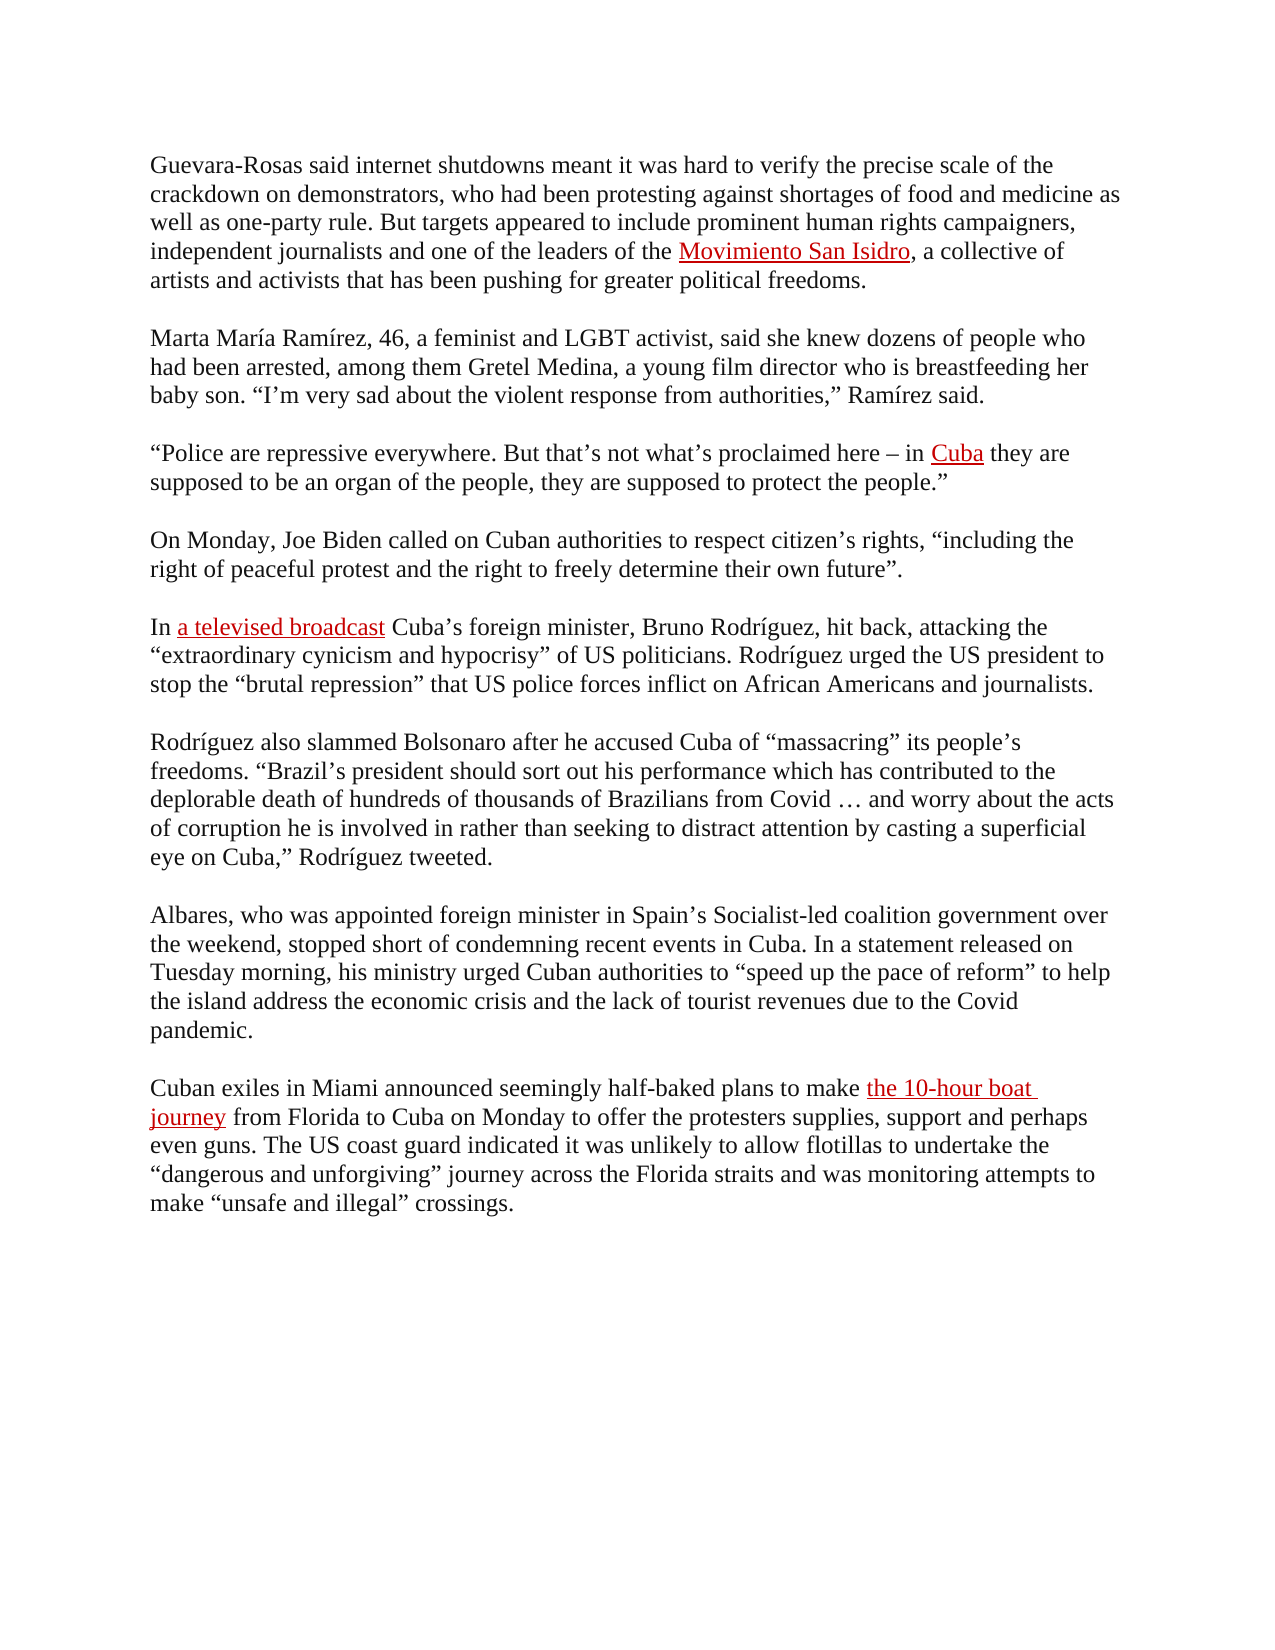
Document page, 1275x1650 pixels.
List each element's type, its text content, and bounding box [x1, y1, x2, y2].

text “Police are repressive everywhere. But that’s not what’s proclaimed here – in Cuba they are supposed to be an organ of the people, they are supposed to protect the people.” [150, 438, 1125, 496]
text On Monday, Joe Biden called on Cuban authorities to respect citizen’s rights, “including the right of peaceful protest and the right to freely determine their own future”. [150, 525, 1125, 582]
text In a televised broadcast Cuba’s foreign minister, Bruno Rodríguez, hit back, attacking the “extraordinary cynicism and hypocrisy” of US politicians. Rodríguez urged the US president to stop the “brutal repression” that US police forces inflict on African Americans and journalists. [150, 612, 1125, 698]
text Cuban exiles in Miami announced seemingly half-baked plans to make the 10-hour boat journey from Florida to Cuba on Monday to offer the protesters supplies, support and perhaps even guns. The US coast guard indicated it was unlikely to allow flotillas to undertake the “dangerous and unforgiving” journey across the Florida straits and was monitoring attempts to make “unsafe and illegal” crossings. [150, 1073, 1125, 1217]
text Rodríguez also slammed Bolsonaro after he accused Cuba of “massacring” its people’s freedoms. “Brazil’s president should sort out his performance which has contributed to the deplorable death of hundreds of thousands of Brazilians from Covid … and worry about the acts of corruption he is involved in rather than seeking to distract attention by casting a superficial eye on Cuba,” Rodríguez tweeted. [150, 727, 1125, 871]
text Marta María Ramírez, 46, a feminist and LGBT activist, said she knew dozens of people who had been arrested, among them Gretel Medina, a young film director who is breastfeeding her baby son. “I’m very sad about the violent response from authorities,” Ramírez said. [150, 323, 1125, 409]
text Albares, who was appointed foreign minister in Spain’s Socialist-led coalition government over the weekend, stopped short of condemning recent events in Cuba. In a statement released on Tuesday morning, his ministry urged Cuban authorities to “speed up the pace of reform” to help the island address the economic crisis and the lack of tourist revenues due to the Covid pandemic. [150, 900, 1125, 1044]
text Guevara-Rosas said internet shutdowns meant it was hard to verify the precise scale of the crackdown on demonstrators, who had been protesting against shortages of food and medicine as well as one-party rule. But targets appeared to include prominent human rights campaigners, independent journalists and one of the leaders of the Movimiento San Isidro, a collective of artists and activists that has been pushing for greater political freedoms. [150, 150, 1125, 294]
